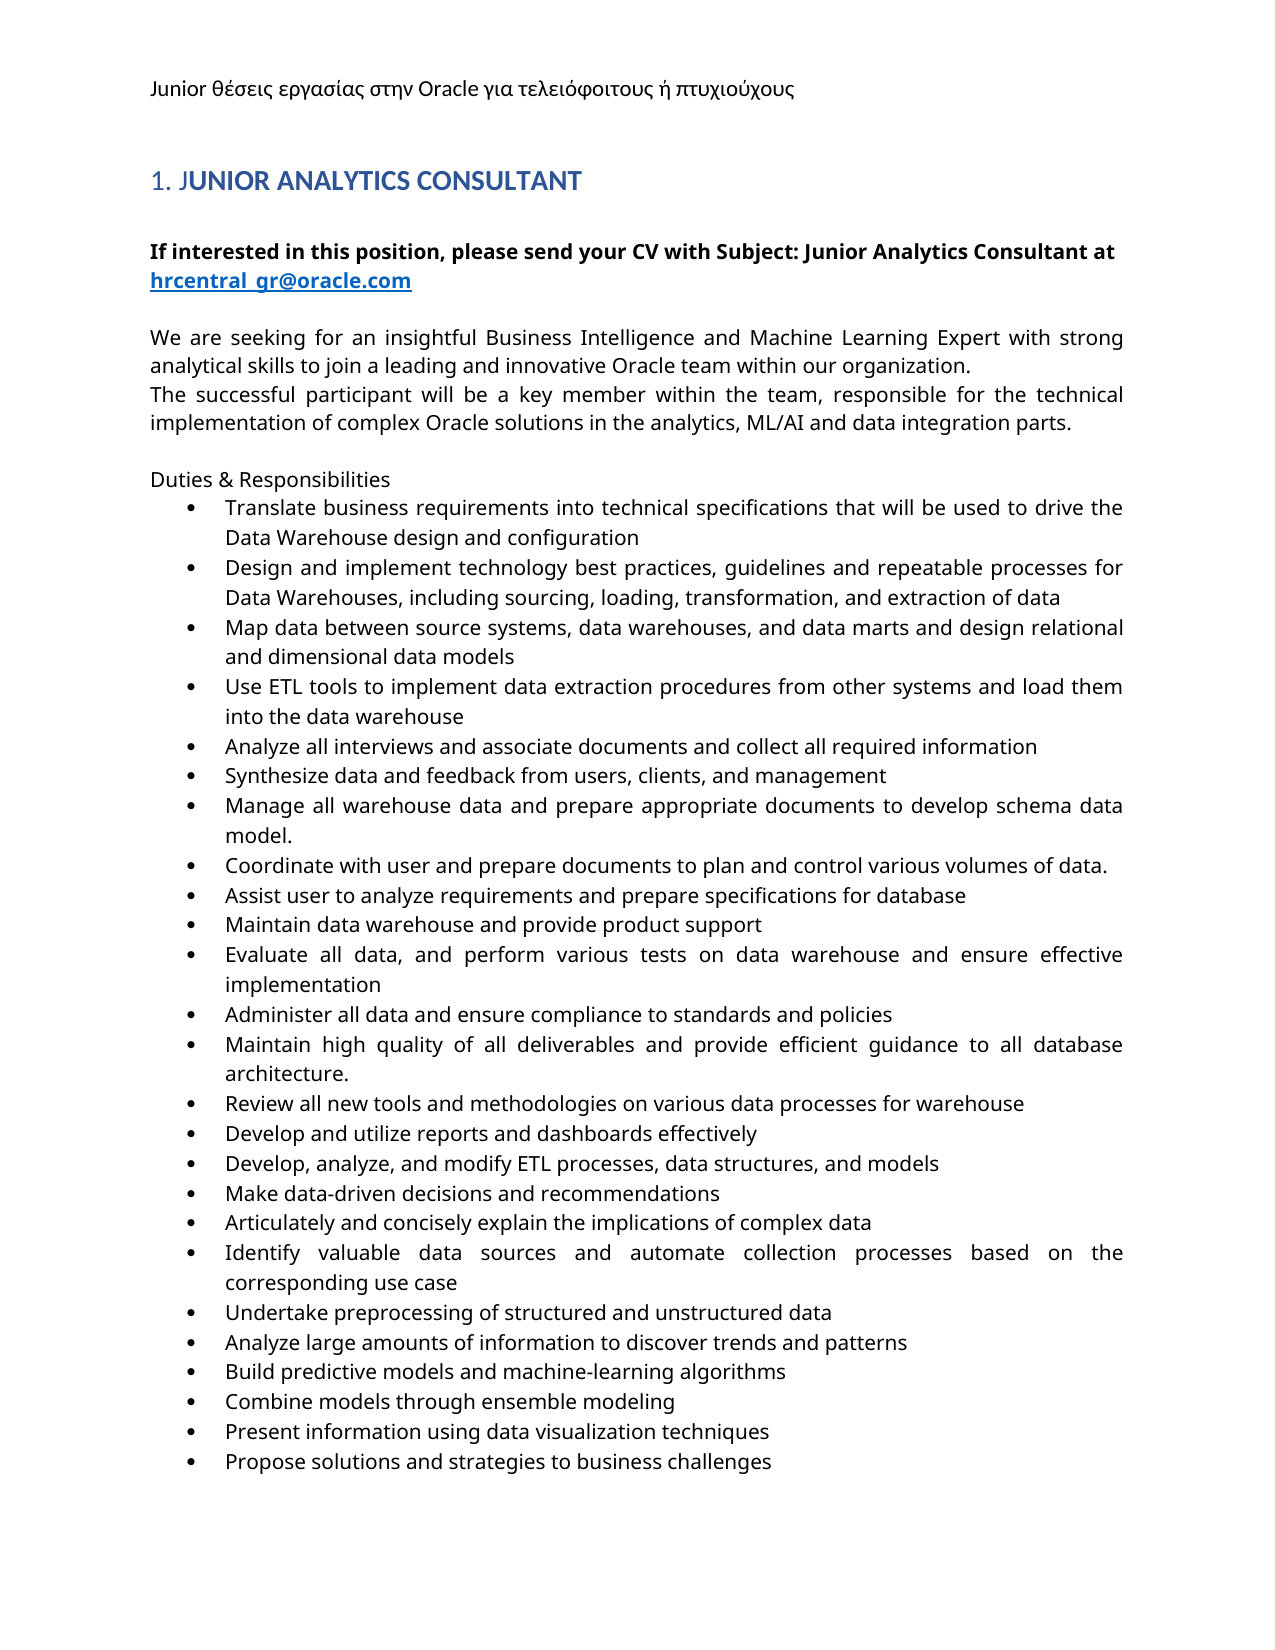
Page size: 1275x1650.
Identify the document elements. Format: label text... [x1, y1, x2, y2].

list Maintain data warehouse and provide product support [187, 911, 1125, 939]
list Undertake preprocessing of structured and unstructured data [187, 1298, 1125, 1326]
list Coordinate with user and prepare documents to plan and control various volumes of data. [187, 851, 1125, 879]
text The successful participant will be a key member within the team, responsible for the technical implementation of complex Oracle solutions in the analytics, ML/AI and data integration parts. [150, 380, 1125, 437]
list Identify valuable data sources and automate collection processes based on the corresponding use case [187, 1238, 1125, 1296]
list Administer all data and ensure compliance to standards and policies [187, 1000, 1125, 1028]
list Articulately and concisely explain the implications of complex data [187, 1208, 1125, 1237]
list Maintain high quality of all deliverables and provide efficient guidance to all database architecture. [187, 1030, 1125, 1088]
list Assist user to analyze requirements and prepare specifications for database [187, 881, 1125, 909]
subtitle 1. JUNIOR ANALYTICS CONSULTANT [150, 162, 1125, 237]
list Analyze all interviews and associate documents and collect all required information [187, 732, 1125, 760]
list Develop and utilize reports and dashboards effectively [187, 1119, 1125, 1147]
text Duties & Responsibilities [150, 465, 1125, 493]
list Manage all warehouse data and prepare appropriate documents to develop schema data model. [187, 791, 1125, 849]
list Develop, analyze, and modify ETL processes, data structures, and models [187, 1149, 1125, 1177]
list Translate business requirements into technical specifications that will be used to drive the Data Warehouse design and configuration [187, 493, 1125, 552]
list Review all new tools and methodologies on various data processes for warehouse [187, 1089, 1125, 1118]
list Propose solutions and strategies to business challenges [187, 1447, 1125, 1475]
text We are seeking for an insightful Business Intelligence and Machine Learning Expert with strong analytical skills to join a leading and innovative Oracle team within our organization. [150, 294, 1125, 380]
list Use ETL tools to implement data extraction procedures from other systems and load them into the data warehouse [187, 672, 1125, 730]
list Map data between source systems, data warehouses, and data marts and design relational and dimensional data models [187, 613, 1125, 671]
list Build predictive models and machine-learning algorithms [187, 1357, 1125, 1386]
list Design and implement technology best practices, guidelines and repeatable processes for Data Warehouses, including sourcing, loading, transformation, and extraction of data [187, 553, 1125, 611]
text If interested in this position, please send your CV with Subject: Junior Analytics Consultant at hrcentral_gr@oracle.com [150, 237, 1125, 294]
list Make data-driven decisions and recommendations [187, 1179, 1125, 1207]
list Analyze large amounts of information to discover trends and patterns [187, 1328, 1125, 1356]
list Combine models through ensemble modeling [187, 1387, 1125, 1416]
list Present information using data visualization techniques [187, 1417, 1125, 1445]
list Evaluate all data, and perform various tests on data warehouse and ensure effective implementation [187, 940, 1125, 998]
list Synthesize data and feedback from users, clients, and management [187, 762, 1125, 790]
